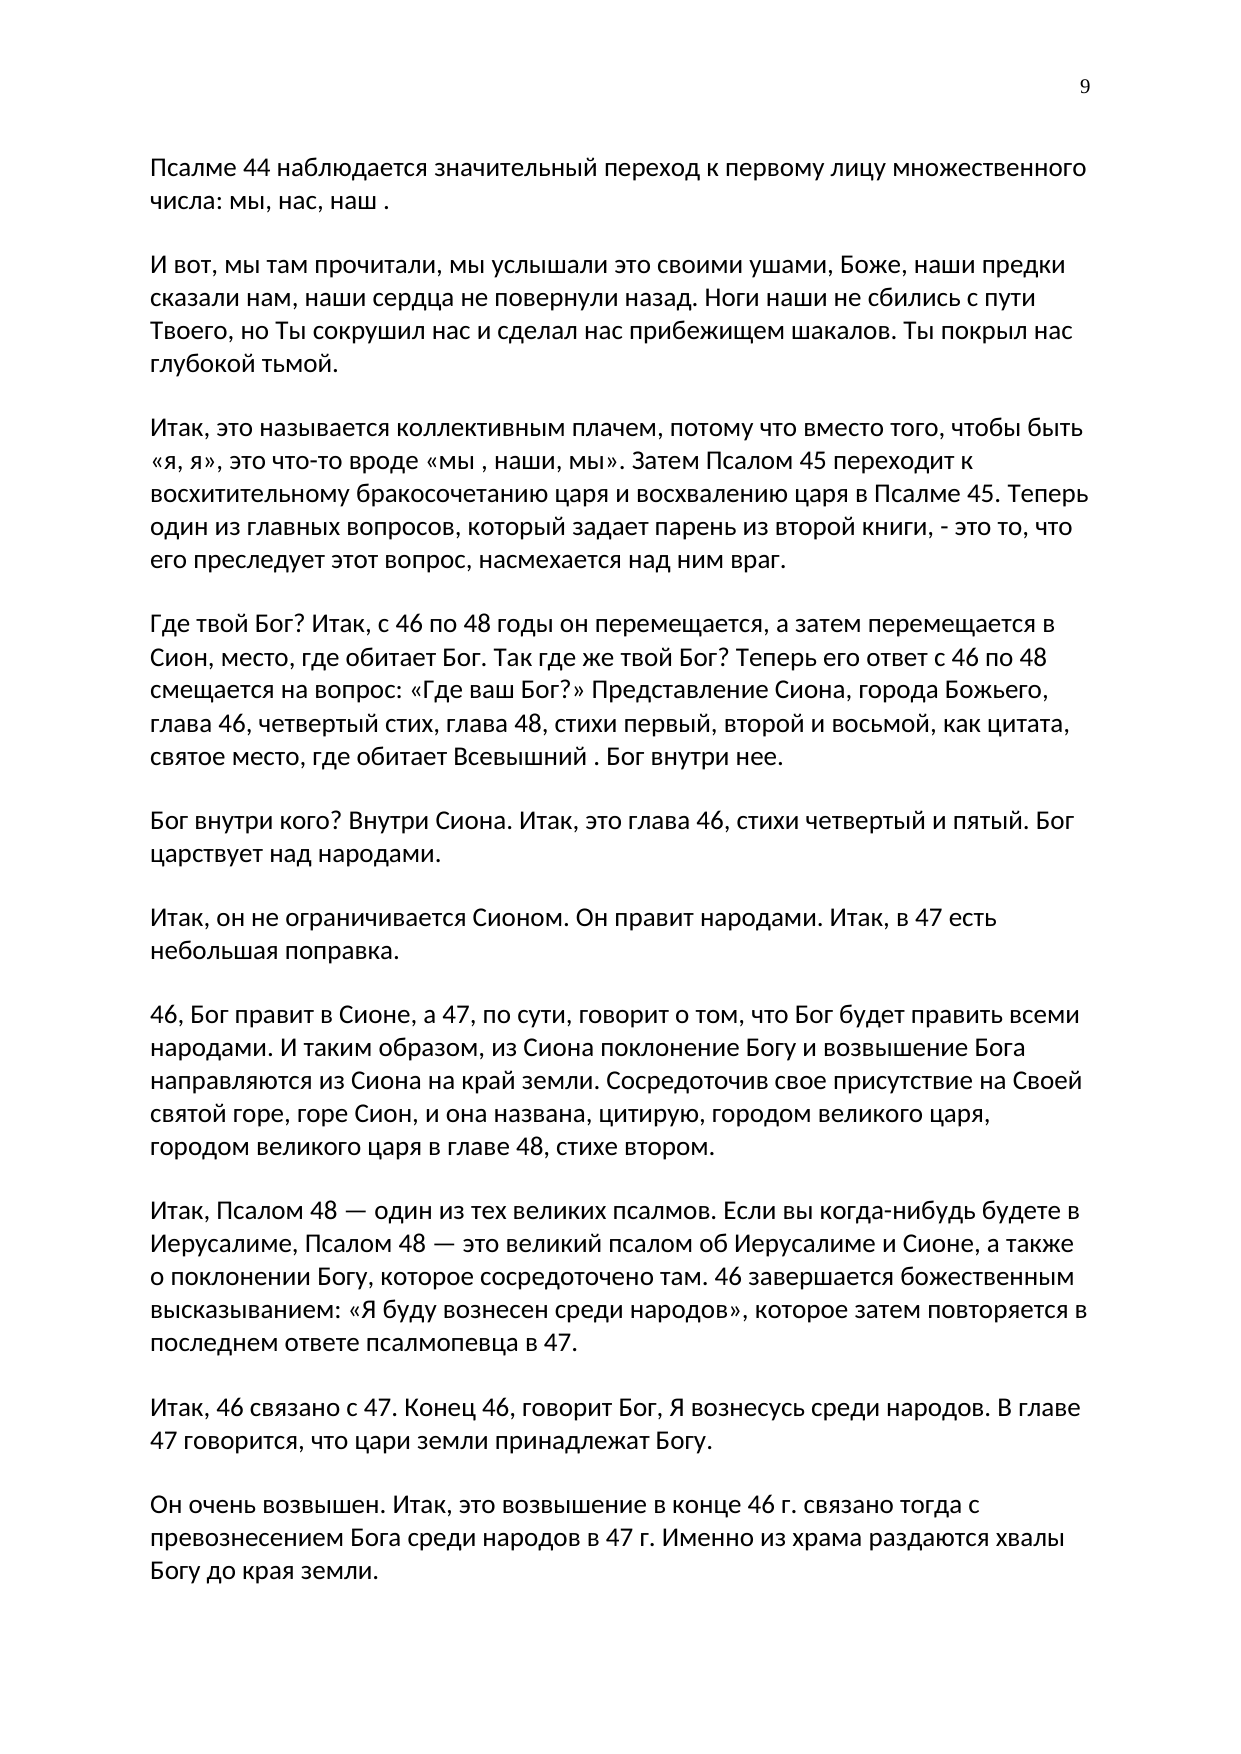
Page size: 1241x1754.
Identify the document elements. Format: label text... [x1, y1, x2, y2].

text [150, 150, 1090, 216]
text И вот, мы там прочитали, мы услышали это своими ушами, Боже, наши предки сказали нам, наши сердца не повернули назад. Ноги наши не сбились с пути Твоего, но Ты сокрушил нас и сделал нас прибежищем шакалов. Ты покрыл нас глубокой тьмой. [150, 247, 1090, 379]
text Он очень возвышен. Итак, это возвышение в конце 46 г. связано тогда с превознесением Бога среди народов в 47 г. Именно из храма раздаются хвалы Богу до края земли. [150, 1487, 1090, 1586]
text Где твой Бог? Итак, с 46 по 48 годы он перемещается, а затем перемещается в Сион, место, где обитает Бог. Так где же твой Бог? Теперь его ответ с 46 по 48 смещается на вопрос: «Где ваш Бог?» Представление Сиона, города Божьего, глава 46, четвертый стих, глава 48, стихи первый, второй и восьмой, как цитата, святое место, где обитает Всевышний . Бог внутри нее. [150, 607, 1090, 772]
text Бог внутри кого? Внутри Сиона. Итак, это глава 46, стихи четвертый и пятый. Бог царствует над народами. [150, 803, 1090, 869]
text Итак, Псалом 48 — один из тех великих псалмов. Если вы когда-нибудь будете в Иерусалиме, Псалом 48 — это великий псалом об Иерусалиме и Сионе, а также о поклонении Богу, которое сосредоточено там. 46 завершается божественным высказыванием: «Я буду вознесен среди народов», которое затем повторяется в последнем ответе псалмопевца в 47. [150, 1193, 1090, 1359]
text 46, Бог правит в Сионе, а 47, по сути, говорит о том, что Бог будет править всеми народами. И таким образом, из Сиона поклонение Богу и возвышение Бога направляются из Сиона на край земли. Сосредоточив свое присутствие на Своей святой горе, горе Сион, и она названа, цитирую, городом великого царя, городом великого царя в главе 48, стихе втором. [150, 997, 1090, 1162]
text Итак, 46 связано с 47. Конец 46, говорит Бог, Я вознесусь среди народов. В главе 47 говорится, что цари земли принадлежат Богу. [150, 1390, 1090, 1456]
text Итак, он не ограничивается Сионом. Он правит народами. Итак, в 47 есть небольшая поправка. [150, 900, 1090, 966]
text Итак, это называется коллективным плачем, потому что вместо того, чтобы быть «я, я», это что-то вроде «мы , наши, мы». Затем Псалом 45 переходит к восхитительному бракосочетанию царя и восхвалению царя в Псалме 45. Теперь один из главных вопросов, который задает парень из второй книги, - это то, что его преследует этот вопрос, насмехается над ним враг. [150, 410, 1090, 576]
